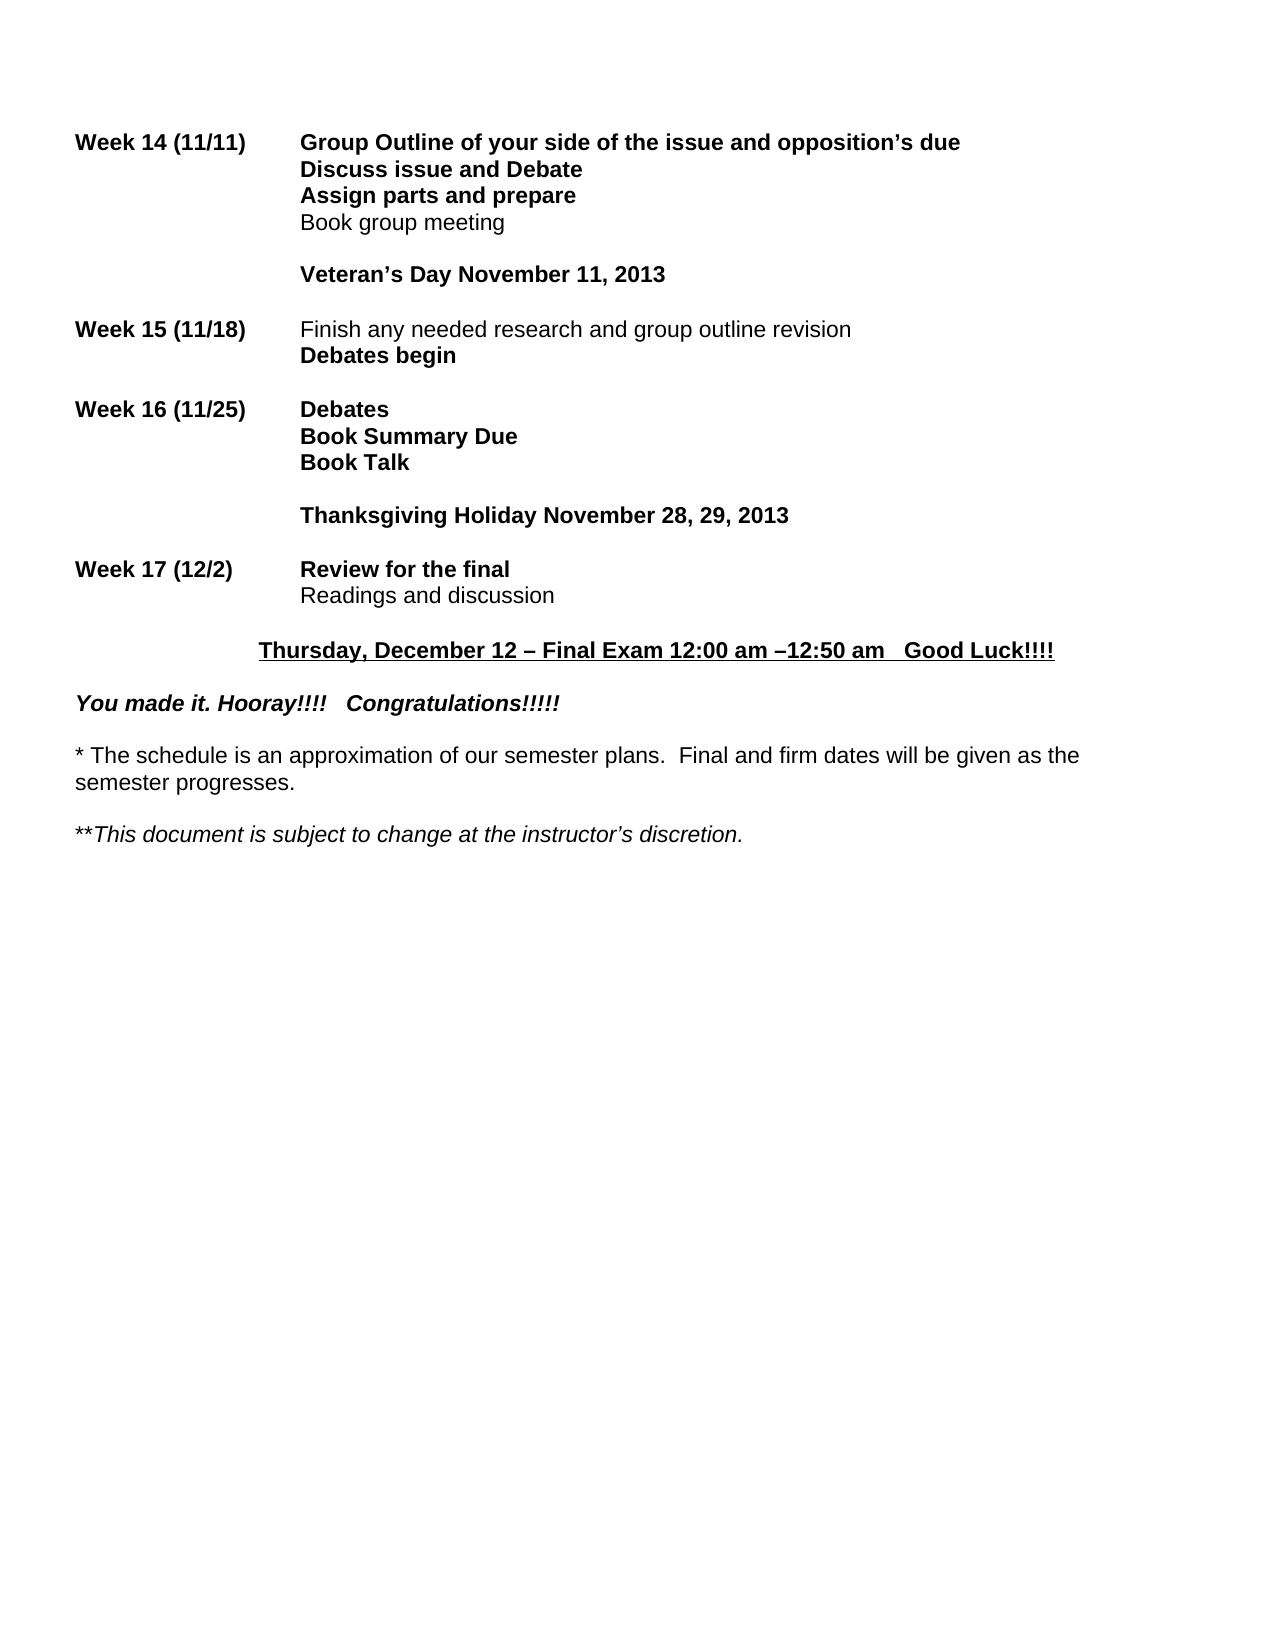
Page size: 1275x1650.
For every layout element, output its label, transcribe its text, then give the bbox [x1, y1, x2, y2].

text * The schedule is an approximation of our semester plans. Final and firm dates will be given as the [75, 742, 1237, 768]
text Readings and discussion [75, 582, 1237, 609]
text **This document is subject to change at the instructor’s discretion. [75, 821, 1237, 848]
text Week 17 (12/2) Review for the final [75, 556, 1237, 582]
text Week 15 (11/18) Finish any needed research and group outline revision [75, 316, 1237, 342]
text Discuss issue and Debate [225, 156, 1237, 182]
text Book Talk [75, 449, 1237, 475]
text Week 14 (11/11) Group Outline of your side of the issue and opposition’s due [75, 129, 1237, 156]
text semester progresses. [75, 768, 1237, 795]
text Assign parts and prepare [75, 182, 1237, 208]
text Thanksgiving Holiday November 28, 29, 2013 [225, 502, 1237, 528]
text Week 16 (11/25) Debates [75, 396, 1237, 423]
text Debates begin [75, 342, 1237, 368]
text Veteran’s Day November 11, 2013 [225, 261, 1237, 287]
text Book Summary Due [75, 423, 1237, 449]
text Book group meeting [225, 208, 1237, 235]
text You made it. Hooray!!!! Congratulations!!!!! [75, 689, 1237, 716]
text Thursday, December 12 – Final Exam 12:00 am –12:50 am Good Luck!!!! [75, 637, 1237, 663]
